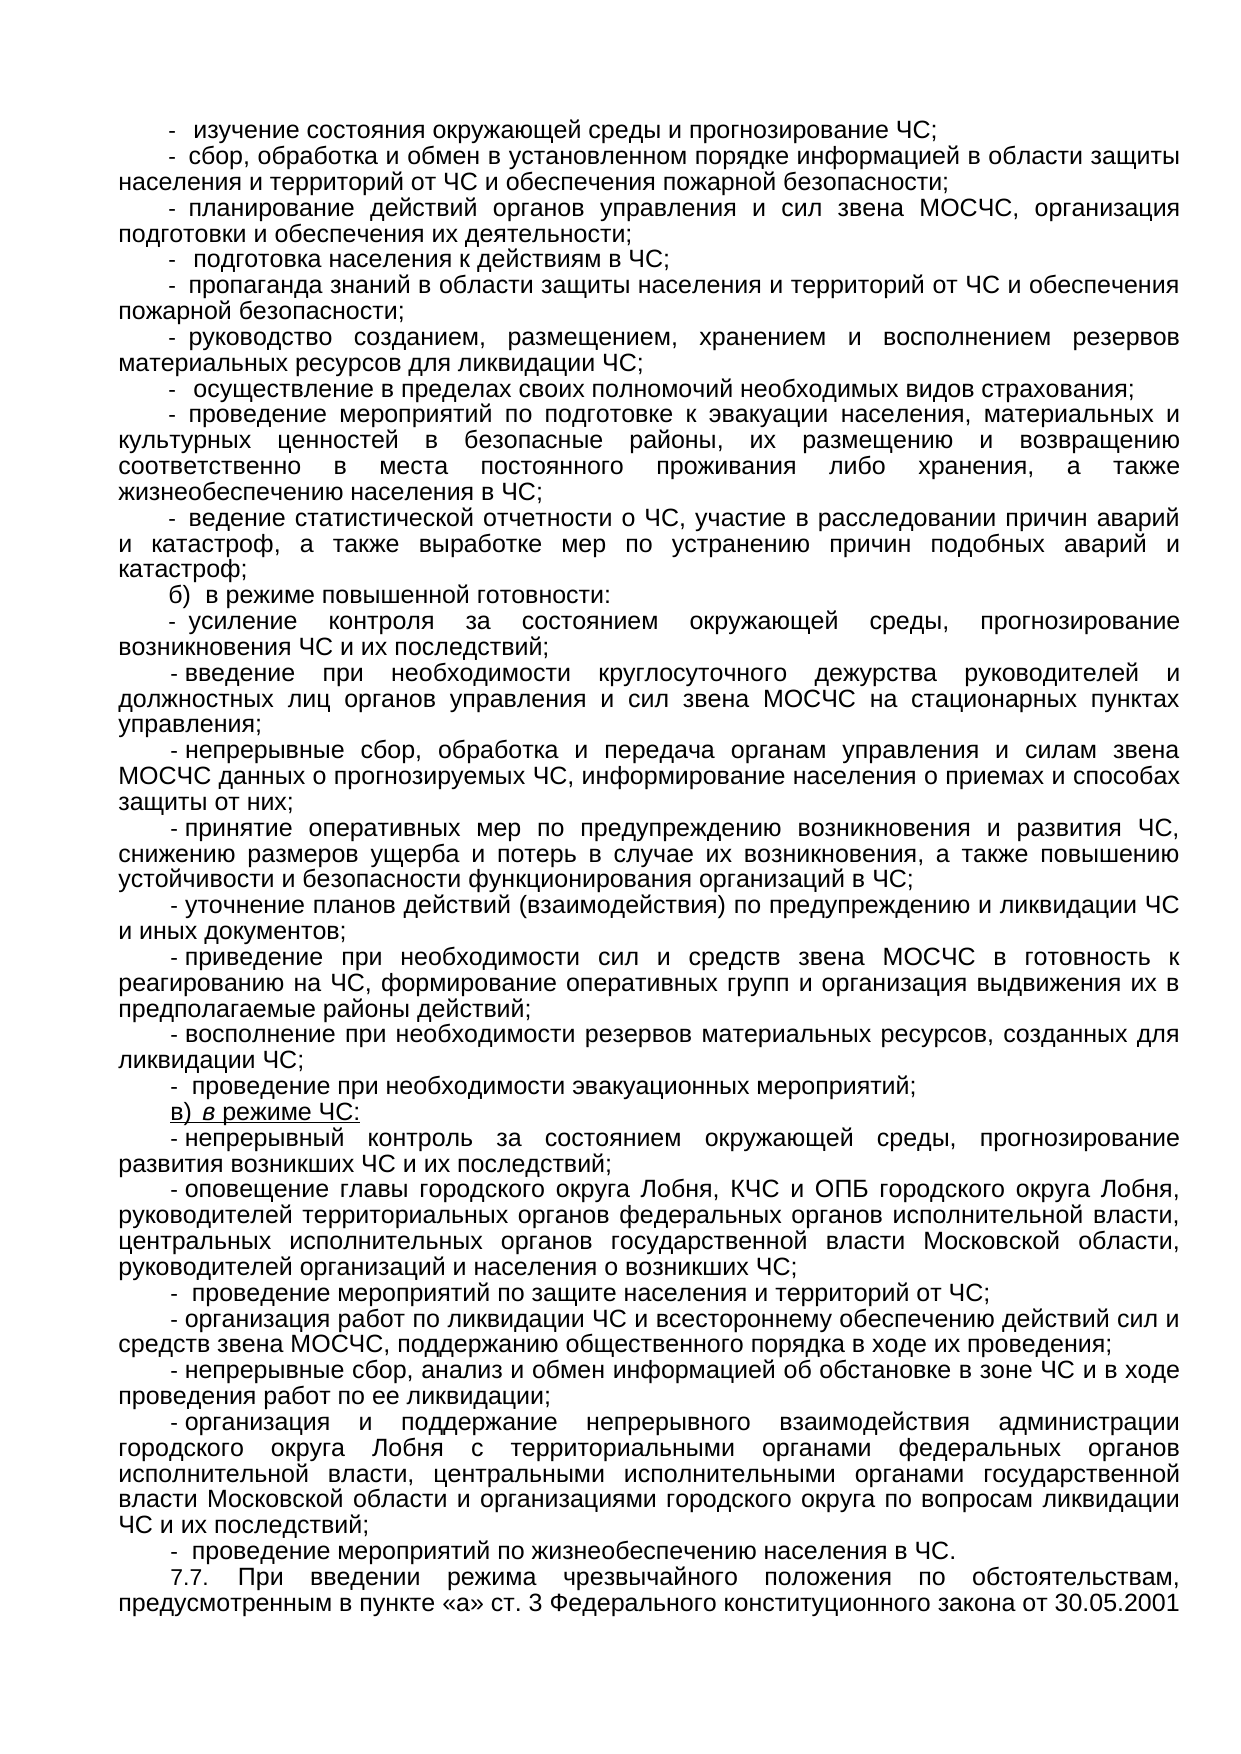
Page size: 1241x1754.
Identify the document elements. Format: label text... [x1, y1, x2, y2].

list сбор, обработка и обмен в установленном порядке информацией в области защиты населения и территорий от ЧС и обеспечения пожарной безопасности; [118, 144, 1181, 196]
list восполнение при необходимости резервов материальных ресурсов, созданных для ликвидации ЧС; [118, 1022, 1181, 1074]
list подготовка населения к действиям в ЧС; [118, 247, 1181, 273]
list проведение при необходимости эвакуационных мероприятий; [118, 1074, 1181, 1100]
list проведение мероприятий по защите населения и территорий от ЧС; [118, 1281, 1181, 1306]
list непрерывные сбор, обработка и передача органам управления и силам звена МОСЧС данных о прогнозируемых ЧС, информирование населения о приемах и способах защиты от них; [118, 738, 1181, 816]
text в) в режиме ЧС: [118, 1100, 1181, 1126]
list пропаганда знаний в области защиты населения и территорий от ЧС и обеспечения пожарной безопасности; [118, 273, 1181, 325]
list организация и поддержание непрерывного взаимодействия администрации городского округа Лобня с территориальными органами федеральных органов исполнительной власти, центральными исполнительными органами государственной власти Московской области и организациями городского округа по вопросам ликвидации ЧС и их последствий; [118, 1410, 1181, 1539]
list проведение мероприятий по подготовке к эвакуации населения, материальных и культурных ценностей в безопасные районы, их размещению и возвращению соответственно в места постоянного проживания либо хранения, а также жизнеобеспечению населения в ЧС; [118, 402, 1181, 506]
list осуществление в пределах своих полномочий необходимых видов страхования; [118, 376, 1181, 402]
text б) в режиме повышенной готовности: [118, 583, 1181, 609]
list планирование действий органов управления и сил звена МОСЧС, организация подготовки и обеспечения их деятельности; [118, 196, 1181, 247]
list непрерывные сбор, анализ и обмен информацией об обстановке в зоне ЧС и в ходе проведения работ по ее ликвидации; [118, 1358, 1181, 1410]
list усиление контроля за состоянием окружающей среды, прогнозирование возникновения ЧС и их последствий; [118, 609, 1181, 661]
list непрерывный контроль за состоянием окружающей среды, прогнозирование развития возникших ЧС и их последствий; [118, 1126, 1181, 1177]
list оповещение главы городского округа Лобня, КЧС и ОПБ городского округа Лобня, руководителей территориальных органов федеральных органов исполнительной власти, центральных исполнительных органов государственной власти Московской области, руководителей организаций и населения о возникших ЧС; [118, 1177, 1181, 1281]
list организация работ по ликвидации ЧС и всестороннему обеспечению действий сил и средств звена МОСЧС, поддержанию общественного порядка в ходе их проведения; [118, 1306, 1181, 1358]
list изучение состояния окружающей среды и прогнозирование ЧС; [118, 118, 1181, 144]
list ведение статистической отчетности о ЧС, участие в расследовании причин аварий и катастроф, а также выработке мер по устранению причин подобных аварий и катастроф; [118, 506, 1181, 583]
list руководство созданием, размещением, хранением и восполнением резервов материальных ресурсов для ликвидации ЧС; [118, 325, 1181, 376]
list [118, 1565, 1181, 1616]
list введение при необходимости круглосуточного дежурства руководителей и должностных лиц органов управления и сил звена МОСЧС на стационарных пунктах управления; [118, 661, 1181, 738]
list уточнение планов действий (взаимодействия) по предупреждению и ликвидации ЧС и иных документов; [118, 893, 1181, 945]
list принятие оперативных мер по предупреждению возникновения и развития ЧС, снижению размеров ущерба и потерь в случае их возникновения, а также повышению устойчивости и безопасности функционирования организаций в ЧС; [118, 816, 1181, 893]
list проведение мероприятий по жизнеобеспечению населения в ЧС. [118, 1539, 1181, 1565]
list приведение при необходимости сил и средств звена МОСЧС в готовность к реагированию на ЧС, формирование оперативных групп и организация выдвижения их в предполагаемые районы действий; [118, 945, 1181, 1022]
